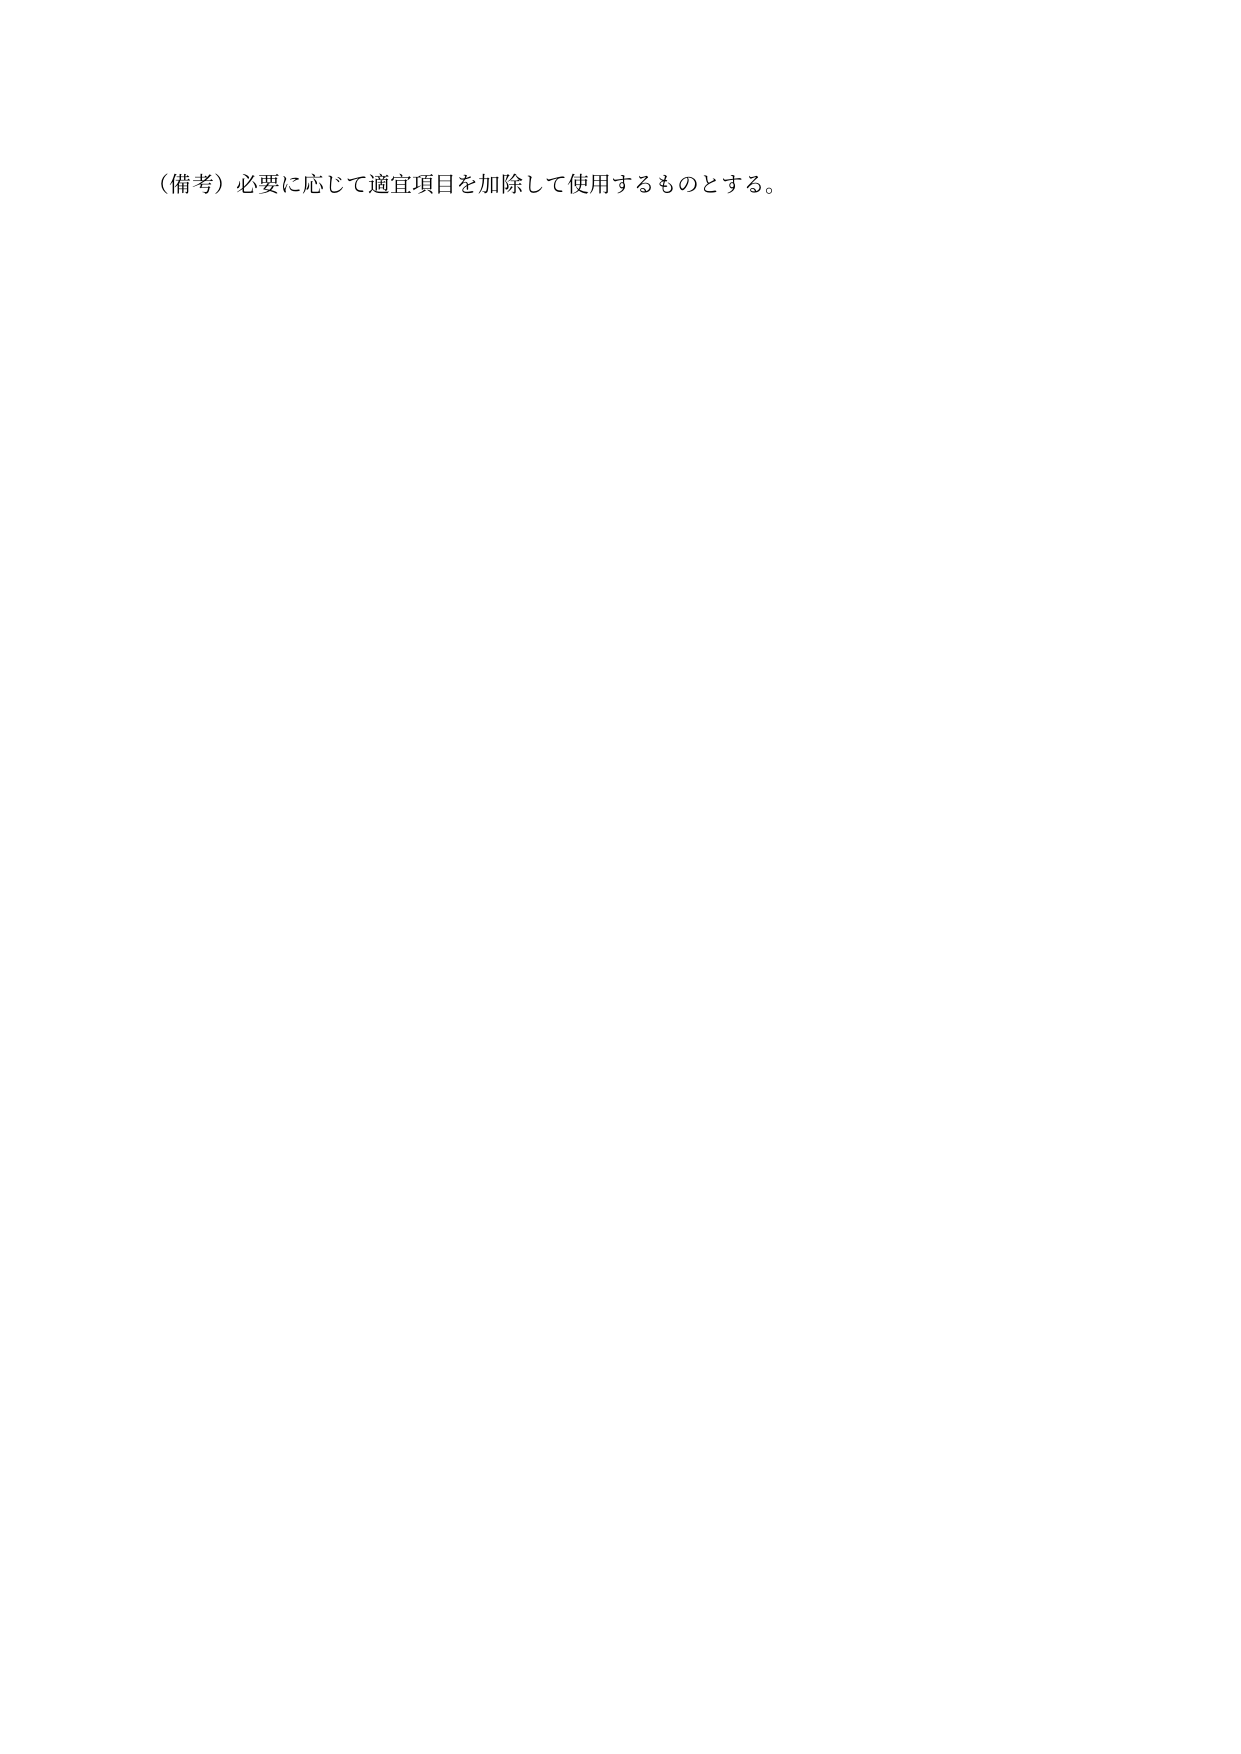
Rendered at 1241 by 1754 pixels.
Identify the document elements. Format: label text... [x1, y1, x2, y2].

text （備考）必要に応じて適宜項目を加除して使用するものとする。 [148, 164, 1092, 202]
